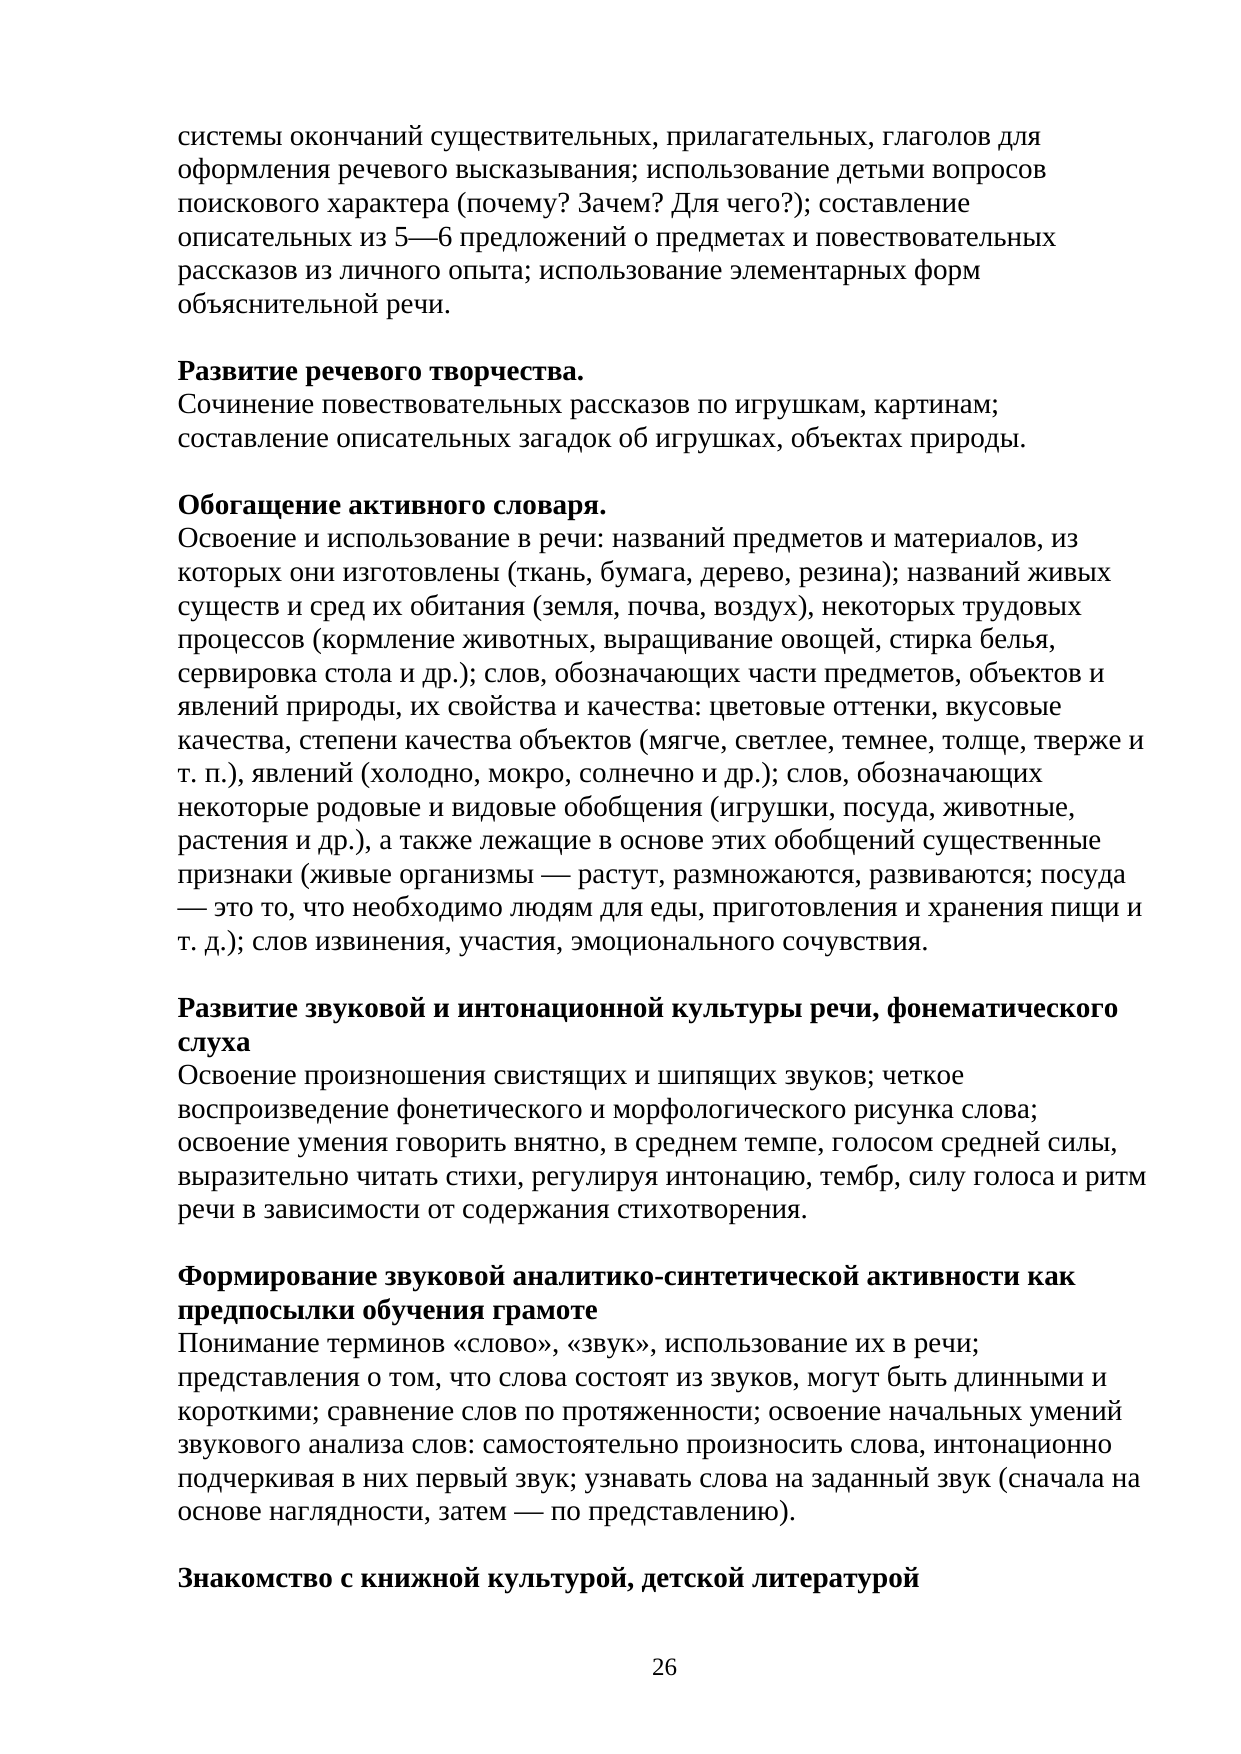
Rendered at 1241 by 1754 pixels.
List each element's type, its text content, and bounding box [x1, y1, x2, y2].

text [177, 118, 1152, 319]
text Обогащение активного словаря. [177, 487, 1152, 521]
text Освоение произношения свистящих и шипящих звуков; четкое воспроизведение фонетического и морфологического рисунка слова; освоение умения говорить внятно, в среднем темпе, голосом средней силы, выразительно читать стихи, регулируя интонацию, тембр, силу голоса и ритм речи в зависимости от содержания стихотворения. [177, 1057, 1152, 1225]
text Освоение и использование в речи: названий предметов и материалов, из которых они изготовлены (ткань, бумага, дерево, резина); названий живых существ и сред их обитания (земля, почва, воздух), некоторых трудовых процессов (кормление животных, выращивание овощей, стирка белья, сервировка стола и др.); слов, обозначающих части предметов, объектов и явлений природы, их свойства и качества: цветовые оттенки, вкусовые качества, степени качества объектов (мягче, светлее, темнее, толще, тверже и т. п.), явлений (холодно, мокро, солнечно и др.); слов, обозначающих некоторые родовые и видовые обобщения (игрушки, посуда, животные, растения и др.), а также лежащие в основе этих обобщений существенные признаки (живые организмы — растут, размножаются, развиваются; посуда — это то, что необходимо людям для еды, приготовления и хранения пищи и т. д.); слов извинения, участия, эмоционального сочувствия. [177, 521, 1152, 957]
text Формирование звуковой аналитико-синтетической активности как предпосылки обучения грамоте [177, 1258, 1152, 1326]
text Развитие речевого творчества. [177, 353, 1152, 386]
text Понимание терминов «слово», «звук», использование их в речи; представления о том, что слова состоят из звуков, могут быть длинными и короткими; сравнение слов по протяженности; освоение начальных умений звукового анализа слов: самостоятельно произносить слова, интонационно подчеркивая в них первый звук; узнавать слова на заданный звук (сначала на основе наглядности, затем — по представлению). [177, 1326, 1152, 1527]
text Знакомство с книжной культурой, детской литературой [177, 1560, 1152, 1594]
text Сочинение повествовательных рассказов по игрушкам, картинам; составление описательных загадок об игрушках, объектах природы. [177, 386, 1152, 453]
text Развитие звуковой и интонационной культуры речи, фонематического слуха [177, 990, 1152, 1057]
